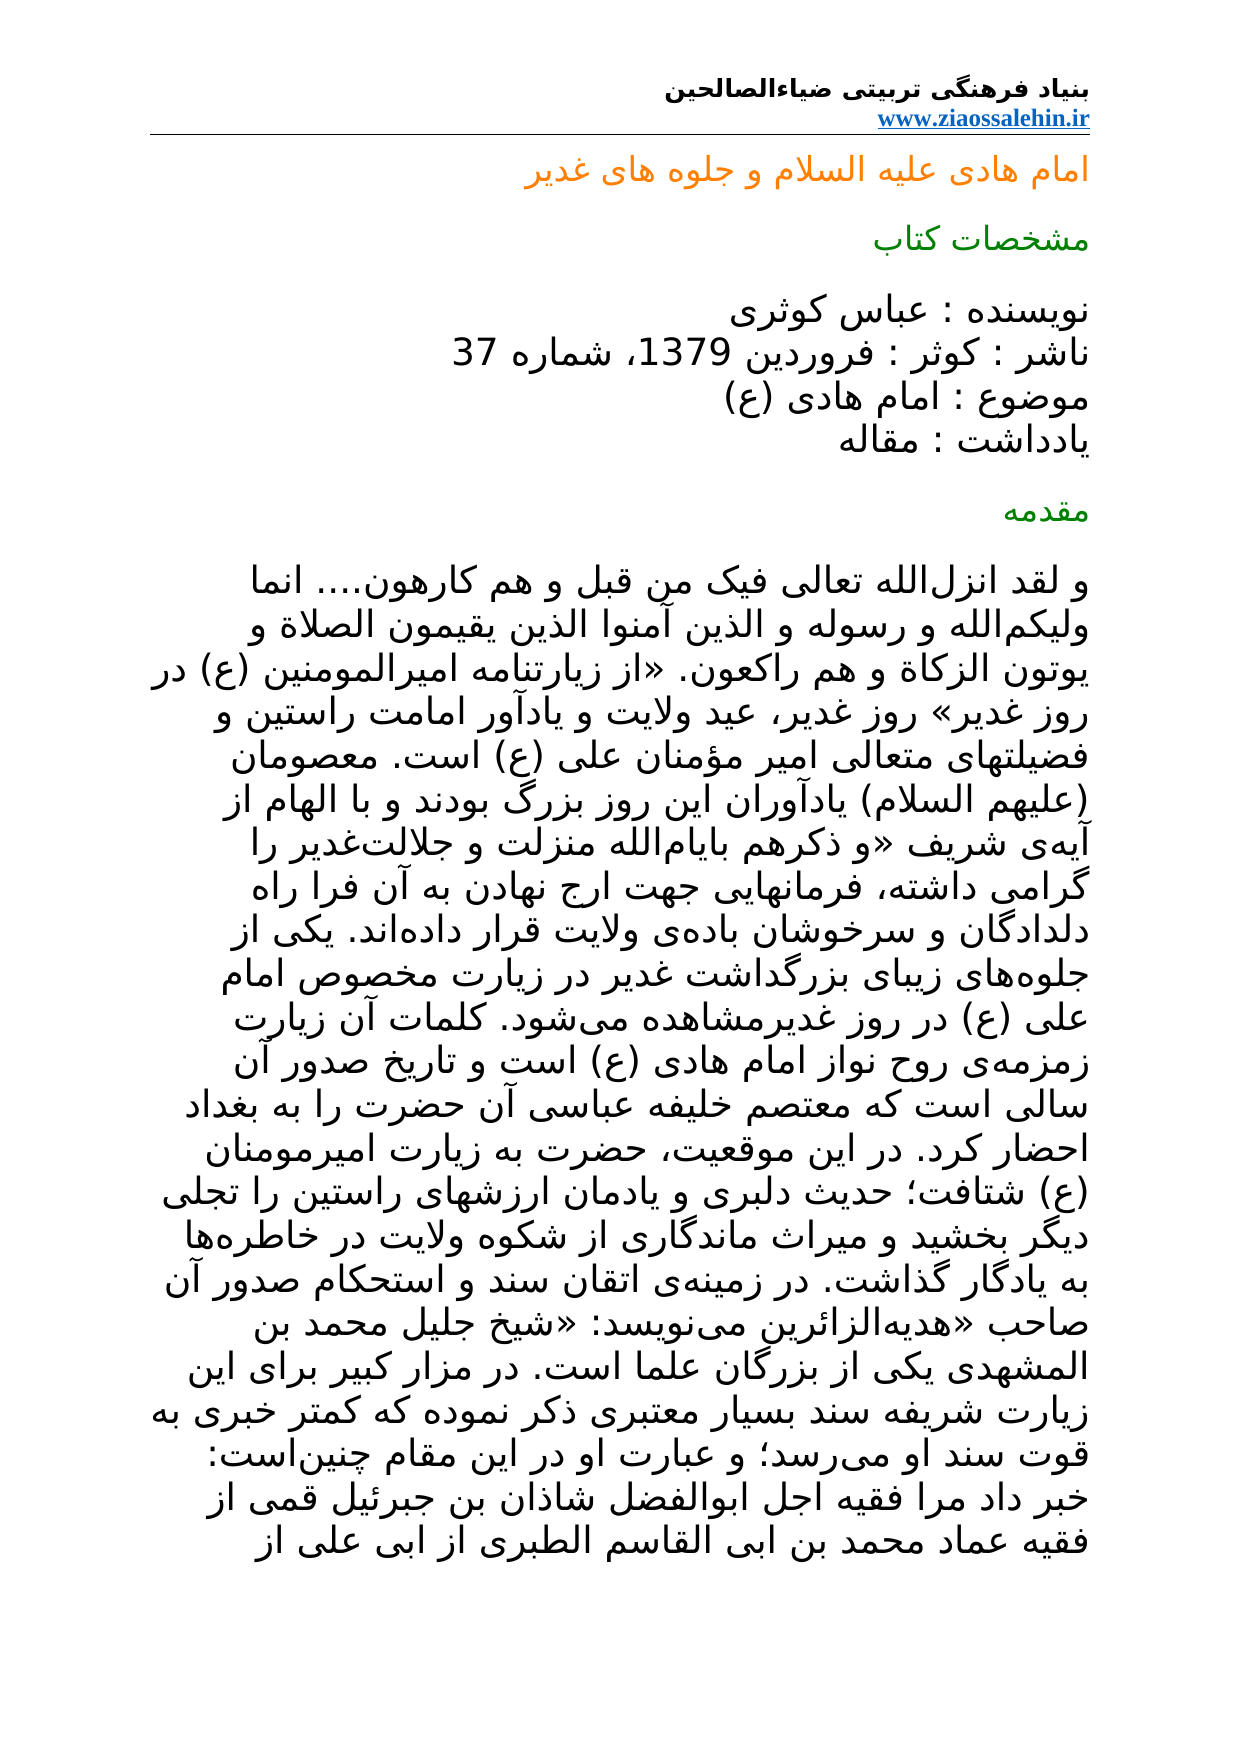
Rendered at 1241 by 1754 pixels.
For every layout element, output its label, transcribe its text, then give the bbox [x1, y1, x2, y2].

text نویسنده : عباس کوثری ناشر : کوثر : فروردین 1379، شماره 37 موضوع : امام هادی (ع) یادداشت : مقاله [150, 287, 1090, 462]
subtitle مشخصات کتاب [150, 219, 1090, 258]
subtitle مقدمه [150, 491, 1090, 530]
subtitle امام هادی علیه السلام و جلوه های غدیر [150, 150, 1090, 190]
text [150, 559, 1090, 1563]
